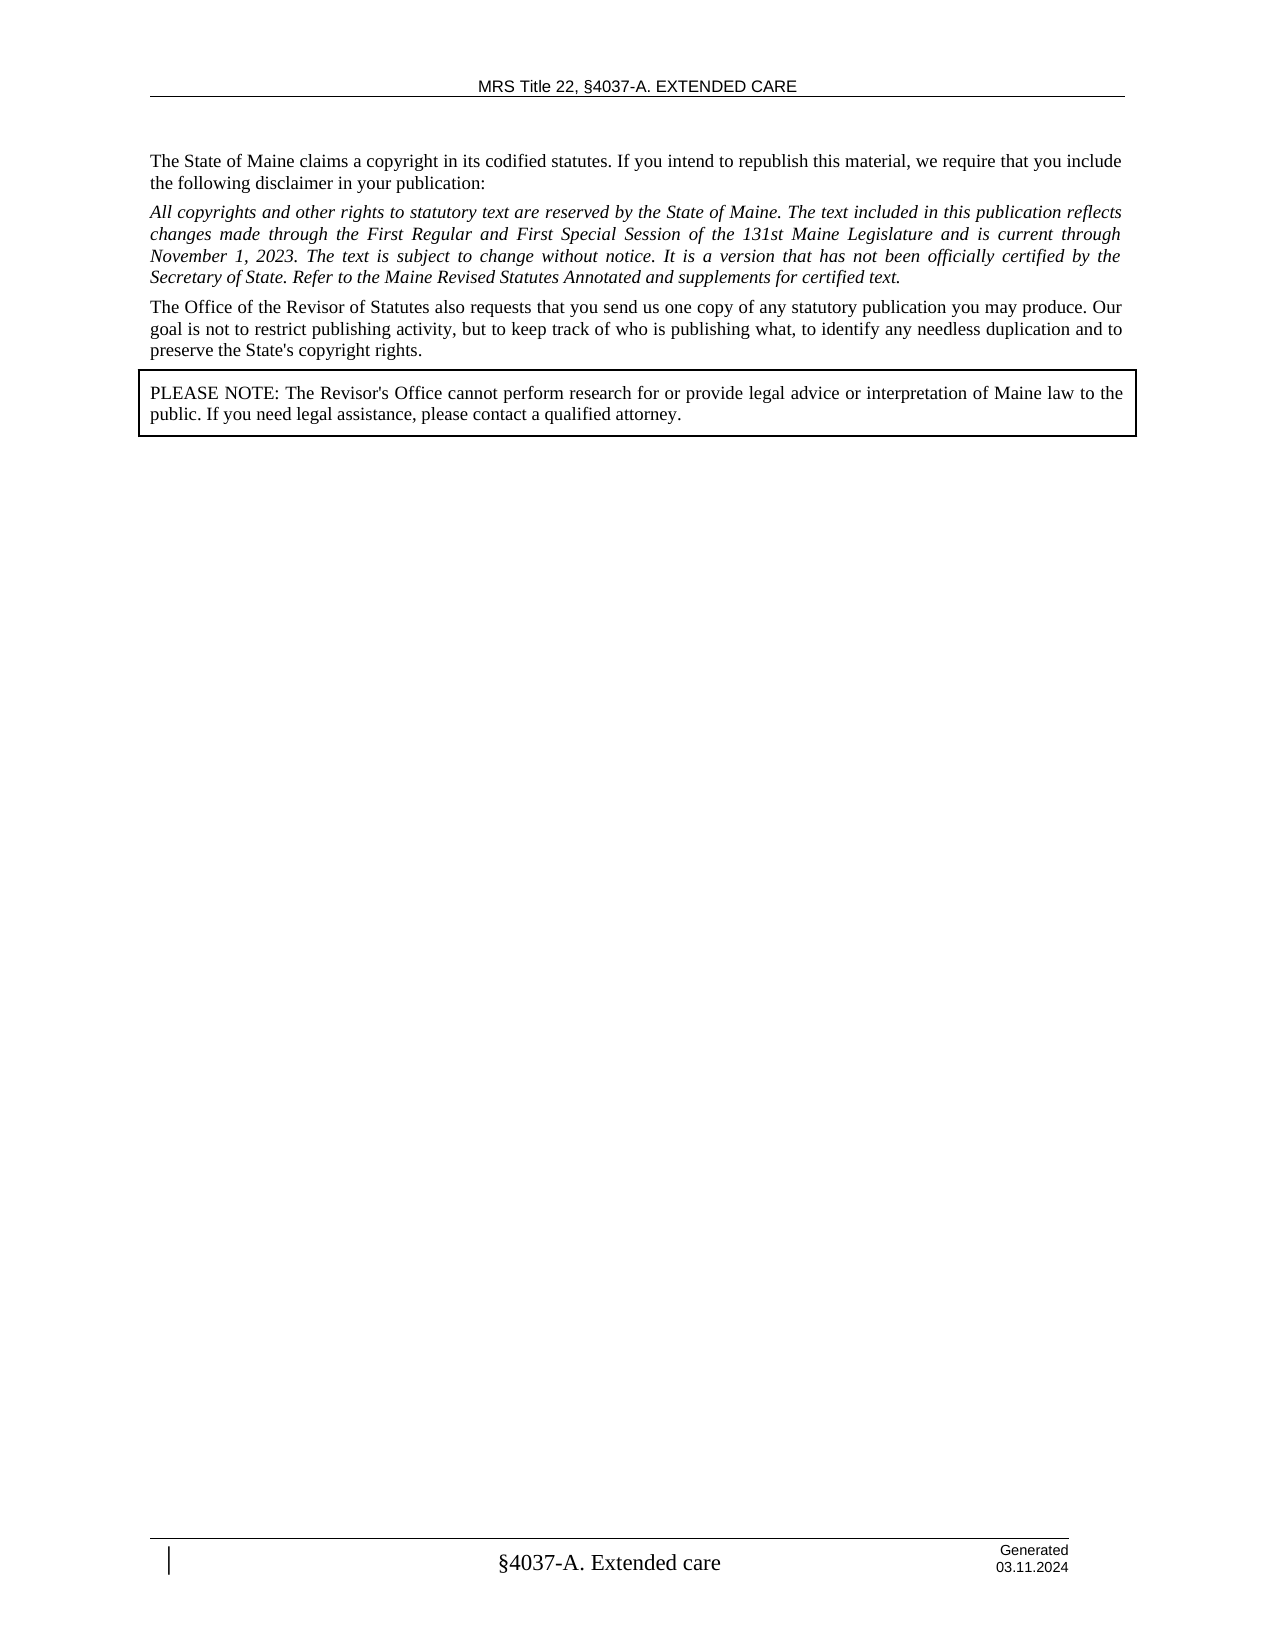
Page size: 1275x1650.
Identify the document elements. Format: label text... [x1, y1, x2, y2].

text The State of Maine claims a copyright in its codified statutes. If you intend to republish this material, we require that you include the following disclaimer in your publication: [150, 150, 1125, 193]
text The Office of the Revisor of Statutes also requests that you send us one copy of any statutory publication you may produce. Our goal is not to restrict publishing activity, but to keep track of who is publishing what, to identify any needless duplication and to preserve the State's copyright rights. [150, 296, 1125, 361]
text All copyrights and other rights to statutory text are reserved by the State of Maine. The text included in this publication reflects changes made through the First Regular and First Special Session of the 131st Maine Legislature and is current through November 1, 2023 . The text is subject to change without notice. It is a version that has not been officially certified by the Secretary of State. Refer to the Maine Revised Statutes Annotated and supplements for certified text. [150, 201, 1125, 288]
text PLEASE NOTE: The Revisor's Office cannot perform research for or provide legal advice or interpretation of Maine law to the public. If you need legal assistance, please contact a qualified attorney. [140, 371, 1135, 435]
